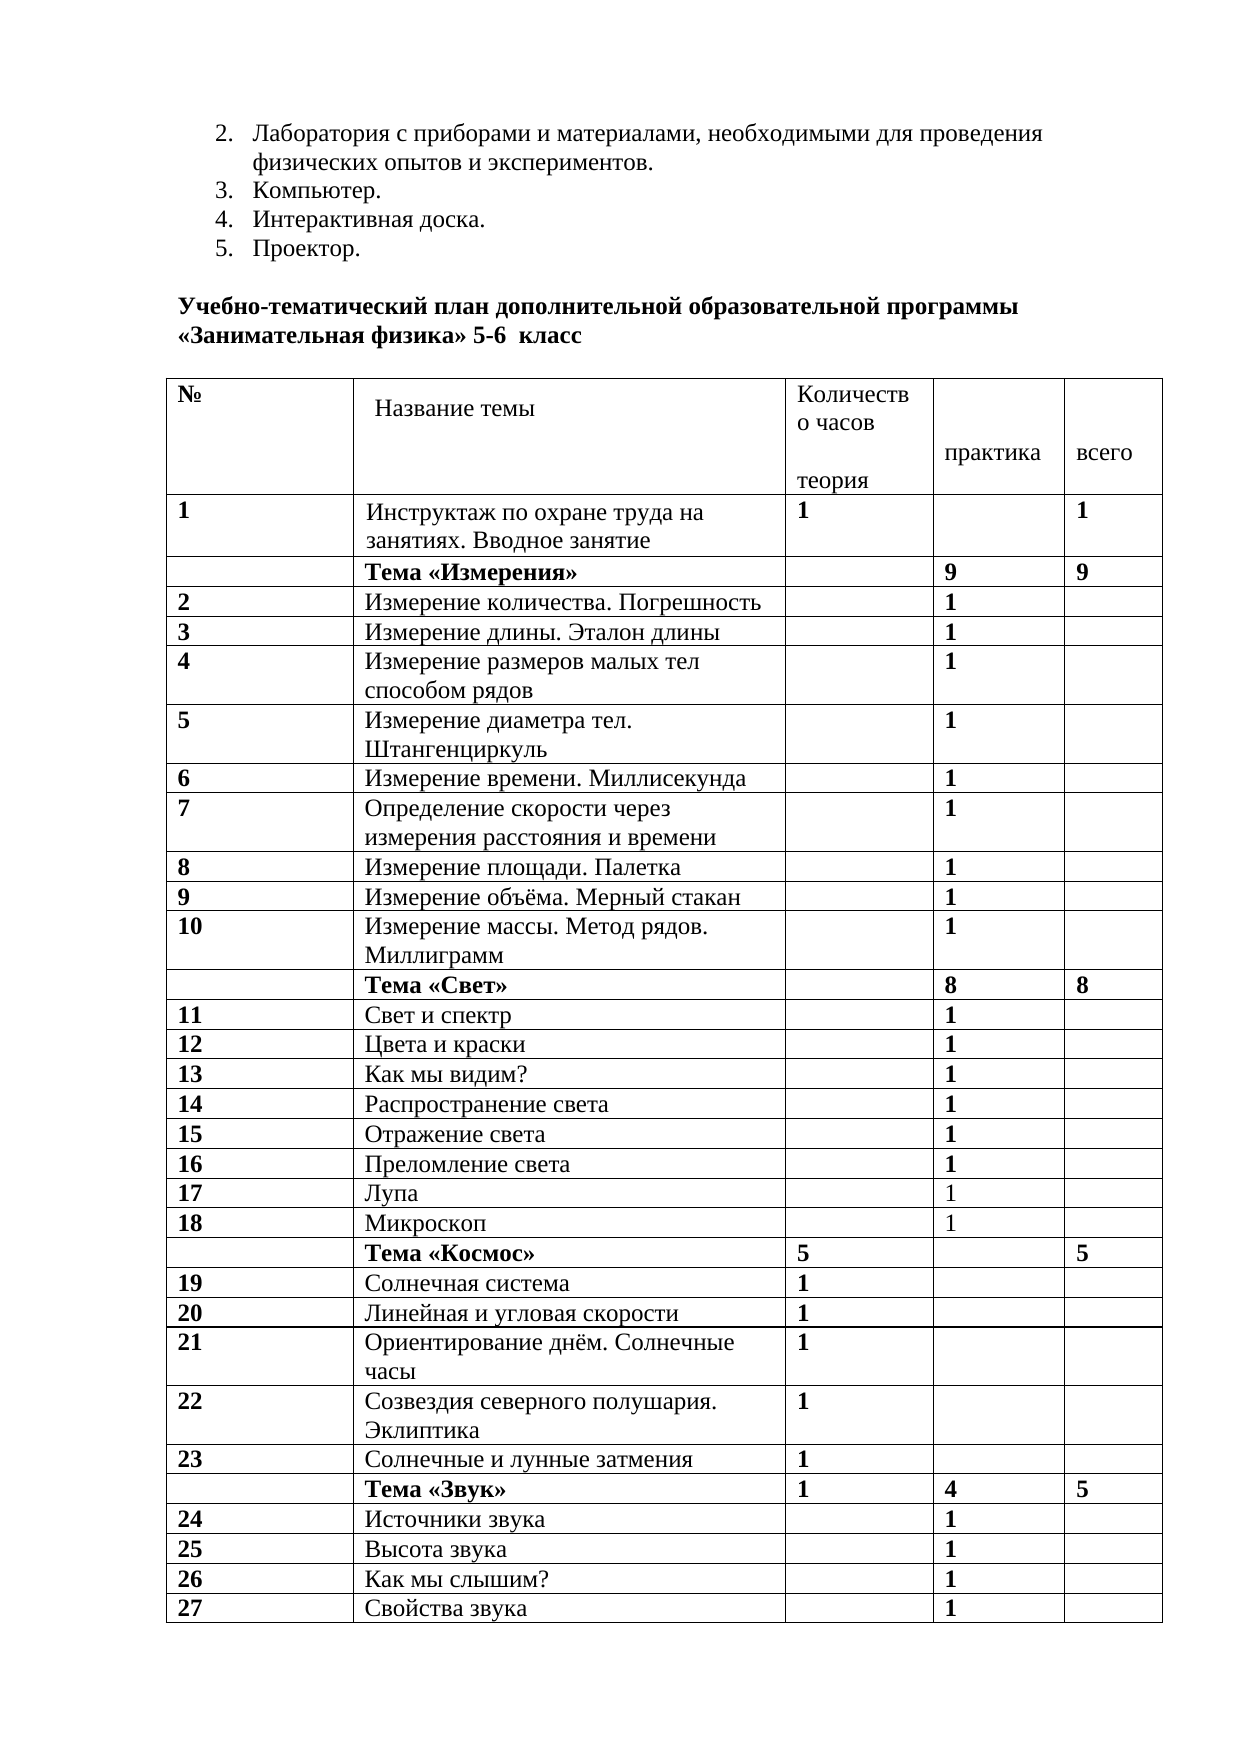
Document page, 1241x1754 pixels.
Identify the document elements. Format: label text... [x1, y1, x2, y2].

table_cell Распространение света [354, 1089, 785, 1118]
table_cell 1 [934, 1089, 1064, 1118]
table_cell [786, 557, 933, 586]
table_cell 1 [934, 1119, 1064, 1148]
table_cell [786, 1594, 933, 1622]
table_cell Лупа [354, 1179, 785, 1207]
table_cell 8 [1065, 970, 1162, 999]
table_cell 1 [934, 705, 1064, 762]
list Компьютер. [215, 176, 1152, 204]
table_cell 1 [934, 1179, 1064, 1207]
table_cell [1065, 911, 1162, 969]
table_cell Отражение света [354, 1119, 785, 1148]
table_cell Как мы слышим? [354, 1564, 785, 1592]
table_cell [934, 1445, 1064, 1473]
table_cell [786, 617, 933, 645]
table_cell 5 [1065, 1474, 1162, 1503]
table_cell Тема «Свет» [354, 970, 785, 999]
table_cell [786, 646, 933, 704]
table_cell 1 [934, 1504, 1064, 1533]
table_cell [786, 970, 933, 999]
table_cell 1 [934, 617, 1064, 645]
table_cell Солнечная система [354, 1268, 785, 1297]
table_cell 13 [167, 1059, 353, 1088]
table_cell [1065, 1504, 1162, 1533]
list Интерактивная доска. [215, 204, 1152, 233]
table_cell 5 [786, 1238, 933, 1267]
table_cell Микроскоп [354, 1208, 785, 1237]
table_cell 1 [934, 1208, 1064, 1237]
table_cell [1065, 852, 1162, 881]
table_cell [1065, 1149, 1162, 1177]
table_cell 1 [786, 495, 933, 556]
table_cell [1065, 1030, 1162, 1058]
table_cell 1 [786, 1328, 933, 1385]
table_header всего [1065, 379, 1162, 494]
table_cell 18 [167, 1208, 353, 1237]
table_cell [934, 1328, 1064, 1385]
table_cell [1065, 764, 1162, 792]
table_cell 1 [786, 1268, 933, 1297]
table_cell 10 [167, 911, 353, 969]
table_cell Тема «Измерения» [354, 557, 785, 586]
table_cell [167, 557, 353, 586]
table_cell Измерение объёма. Мерный стакан [354, 882, 785, 910]
table_cell Ориентирование днём. Солнечные часы [354, 1328, 785, 1385]
table_cell 1 [934, 764, 1064, 792]
table_cell 17 [167, 1179, 353, 1207]
table_cell 1 [934, 911, 1064, 969]
table_cell Измерение количества. Погрешность [354, 587, 785, 616]
table_cell Измерение длины. Эталон длины [354, 617, 785, 645]
table_cell Измерение времени. Миллисекунда [354, 764, 785, 792]
table_cell 1 [934, 1534, 1064, 1563]
table_cell 1 [934, 1030, 1064, 1058]
table_cell 1 [934, 587, 1064, 616]
table_cell [786, 1119, 933, 1148]
table_cell 9 [1065, 557, 1162, 586]
table_cell 1 [934, 1564, 1064, 1592]
table_cell 9 [167, 882, 353, 910]
table_cell Тема «Космос» [354, 1238, 785, 1267]
table_cell Преломление света [354, 1149, 785, 1177]
table_cell [167, 970, 353, 999]
table_cell 11 [167, 1000, 353, 1028]
table_cell 27 [167, 1594, 353, 1622]
table_cell [934, 1268, 1064, 1297]
table_cell [786, 1030, 933, 1058]
table_cell [1065, 1594, 1162, 1622]
table_cell [786, 1179, 933, 1207]
table_cell 2 [167, 587, 353, 616]
table_cell 1 [934, 882, 1064, 910]
table_cell [1065, 1059, 1162, 1088]
table_cell 1 [167, 495, 353, 556]
table_cell [1065, 1298, 1162, 1326]
table_cell 8 [934, 970, 1064, 999]
table_cell [1065, 1386, 1162, 1443]
table_cell [786, 587, 933, 616]
table_cell 1 [934, 1149, 1064, 1177]
table_cell 8 [167, 852, 353, 881]
table_cell [354, 495, 785, 556]
table_cell 6 [167, 764, 353, 792]
table_cell [1065, 1328, 1162, 1385]
table_cell [1065, 1268, 1162, 1297]
table_cell 21 [167, 1328, 353, 1385]
table_header № [167, 379, 353, 494]
table_cell Измерение площади. Палетка [354, 852, 785, 881]
table_cell 25 [167, 1534, 353, 1563]
table_cell Тема «Звук» [354, 1474, 785, 1503]
table_cell 5 [167, 705, 353, 762]
table_cell Созвездия северного полушария. Эклиптика [354, 1386, 785, 1443]
table_cell [786, 1000, 933, 1028]
table_cell 26 [167, 1564, 353, 1592]
table_cell 24 [167, 1504, 353, 1533]
table_cell 22 [167, 1386, 353, 1443]
table_cell 3 [167, 617, 353, 645]
table_cell 9 [934, 557, 1064, 586]
table_cell [167, 1238, 353, 1267]
table_cell [786, 882, 933, 910]
table_cell [786, 911, 933, 969]
table_cell Источники звука [354, 1504, 785, 1533]
table_cell [786, 1208, 933, 1237]
table_cell [786, 852, 933, 881]
table_cell 1 [934, 852, 1064, 881]
table_cell [1065, 1208, 1162, 1237]
table_cell 1 [934, 1594, 1064, 1622]
table_cell 1 [934, 1000, 1064, 1028]
table_cell Свойства звука [354, 1594, 785, 1622]
table_cell 1 [786, 1445, 933, 1473]
table_cell [1065, 1445, 1162, 1473]
table_cell [786, 1059, 933, 1088]
table_cell 16 [167, 1149, 353, 1177]
list Лаборатория с приборами и материалами, необходимыми для проведения физических опытов и экспериментов. [215, 118, 1152, 176]
table_cell 19 [167, 1268, 353, 1297]
table_cell [1065, 617, 1162, 645]
table_cell [934, 1238, 1064, 1267]
table_cell Измерение диаметра тел. Штангенциркуль [354, 705, 785, 762]
table_cell [786, 1149, 933, 1177]
table_cell 1 [934, 793, 1064, 851]
table_cell [167, 1474, 353, 1503]
table_cell [934, 1298, 1064, 1326]
table_cell [786, 1564, 933, 1592]
table_cell [1065, 1179, 1162, 1207]
table_cell [786, 1089, 933, 1118]
table_cell [934, 1386, 1064, 1443]
table_cell [786, 764, 933, 792]
table_cell 1 [786, 1298, 933, 1326]
table_cell Как мы видим? [354, 1059, 785, 1088]
table_cell [1065, 1119, 1162, 1148]
table_cell 15 [167, 1119, 353, 1148]
table_header [354, 379, 785, 494]
table_cell [786, 1534, 933, 1563]
table_cell 1 [786, 1386, 933, 1443]
list Проектор. [215, 233, 1152, 262]
table_cell 4 [934, 1474, 1064, 1503]
table_cell 1 [934, 646, 1064, 704]
table_cell 23 [167, 1445, 353, 1473]
table_cell 12 [167, 1030, 353, 1058]
table_cell [1065, 882, 1162, 910]
table_cell [1065, 1564, 1162, 1592]
table_cell 20 [167, 1298, 353, 1326]
table_cell [786, 1504, 933, 1533]
table_cell [1065, 1089, 1162, 1118]
table_header практика [934, 379, 1064, 494]
table_cell Измерение массы. Метод рядов. Миллиграмм [354, 911, 785, 969]
table_cell [786, 793, 933, 851]
table_cell [786, 705, 933, 762]
table_cell 7 [167, 793, 353, 851]
table_cell 1 [934, 1059, 1064, 1088]
table_cell [1065, 1534, 1162, 1563]
table_cell [1065, 587, 1162, 616]
table_cell 4 [167, 646, 353, 704]
table_cell 14 [167, 1089, 353, 1118]
table_header Количество часов теория [786, 379, 933, 494]
table_cell Свет и спектр [354, 1000, 785, 1028]
table_cell Определение скорости через измерения расстояния и времени [354, 793, 785, 851]
table_cell [934, 495, 1064, 556]
table_cell Цвета и краски [354, 1030, 785, 1058]
text Учебно-тематический план дополнительной образовательной программы «Занимательная физика» 5-6 класс [177, 291, 1152, 348]
table_cell 5 [1065, 1238, 1162, 1267]
table_cell 1 [786, 1474, 933, 1503]
table_cell Измерение размеров малых тел способом рядов [354, 646, 785, 704]
table_cell 1 [1065, 495, 1162, 556]
table_cell [1065, 646, 1162, 704]
table_cell [1065, 793, 1162, 851]
table_cell Солнечные и лунные затмения [354, 1445, 785, 1473]
table_cell [1065, 1000, 1162, 1028]
table_cell Линейная и угловая скорости [354, 1298, 785, 1326]
table_cell [1065, 705, 1162, 762]
table_cell Высота звука [354, 1534, 785, 1563]
